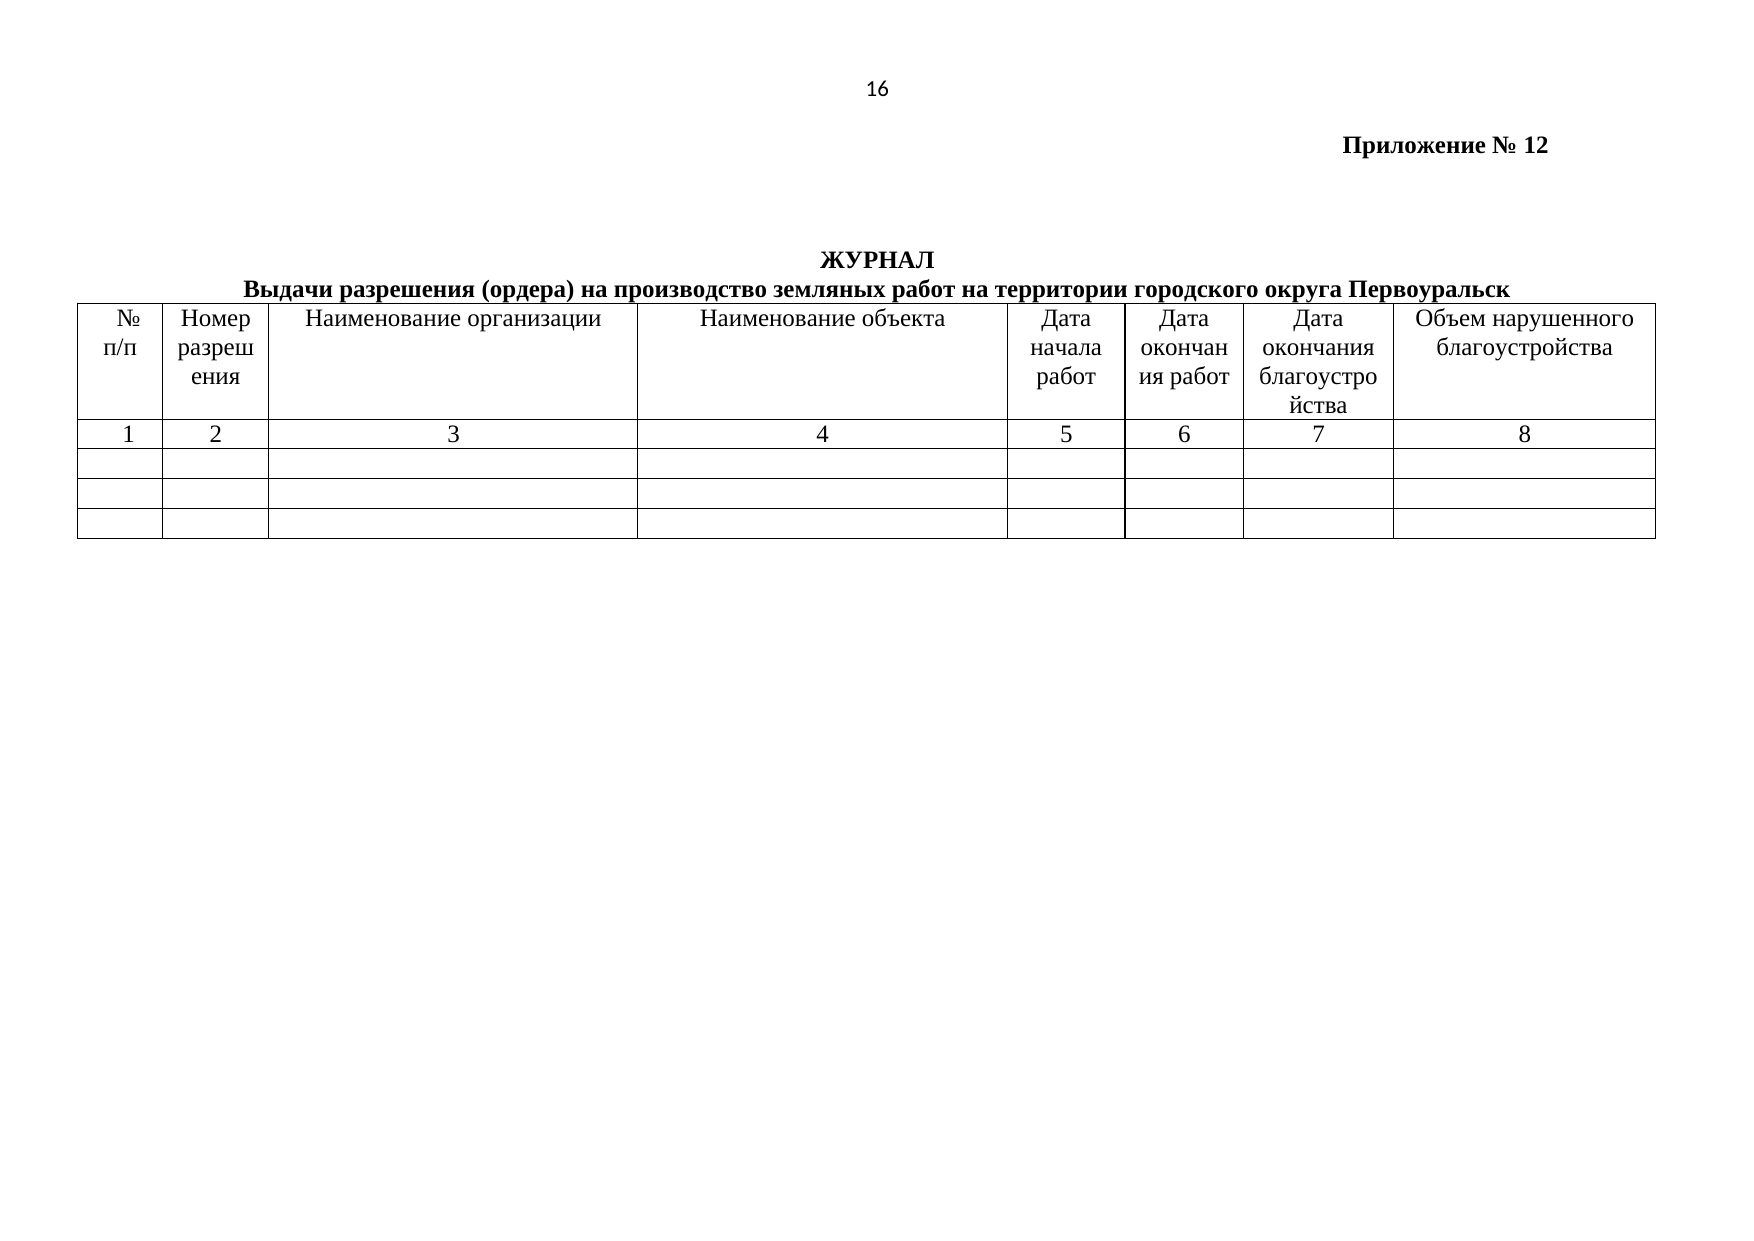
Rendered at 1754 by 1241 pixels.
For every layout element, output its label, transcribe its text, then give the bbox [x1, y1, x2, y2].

table_cell [269, 449, 637, 478]
table_cell 5 [1008, 420, 1124, 448]
table_cell [1008, 449, 1124, 478]
table_cell [78, 509, 162, 538]
table_cell [1008, 509, 1124, 538]
table_header Дата окончания благоустройства [1244, 304, 1393, 418]
table_cell [638, 479, 1007, 508]
table_header Наименование организации [269, 304, 637, 418]
table_cell [638, 509, 1007, 538]
table_cell [1126, 479, 1243, 508]
text Приложение № 12 [1047, 130, 1665, 159]
table_cell [1126, 449, 1243, 478]
table_cell 3 [269, 420, 637, 448]
table_header Дата начала работ [1008, 304, 1124, 418]
table_header Объем нарушенного благоустройства [1394, 304, 1655, 418]
table_cell [269, 479, 637, 508]
text Выдачи разрешения (ордера) на производство земляных работ на территории городского округа Первоуральск [89, 274, 1665, 302]
table_cell [1008, 479, 1124, 508]
table_cell [1244, 449, 1393, 478]
table_cell [269, 509, 637, 538]
table_cell [1126, 509, 1243, 538]
table_cell 8 [1394, 420, 1655, 448]
table_cell 4 [638, 420, 1007, 448]
table_cell [163, 449, 268, 478]
table_cell [1394, 449, 1655, 478]
table_cell 1 [78, 420, 162, 448]
table_header № п/п [78, 304, 162, 418]
table_cell [1244, 509, 1393, 538]
table_header Наименование объекта [638, 304, 1007, 418]
table_header Дата окончания работ [1126, 304, 1243, 418]
table_cell [78, 479, 162, 508]
table_cell [1394, 479, 1655, 508]
table_cell 6 [1126, 420, 1243, 448]
table_cell [1244, 479, 1393, 508]
table_cell [163, 509, 268, 538]
table_cell [1394, 509, 1655, 538]
table_cell [163, 479, 268, 508]
table_header Номер разрешения [163, 304, 268, 418]
table_cell [638, 449, 1007, 478]
table_cell [78, 449, 162, 478]
table_cell 7 [1244, 420, 1393, 448]
table_cell 2 [163, 420, 268, 448]
text ЖУРНАЛ [89, 245, 1665, 274]
